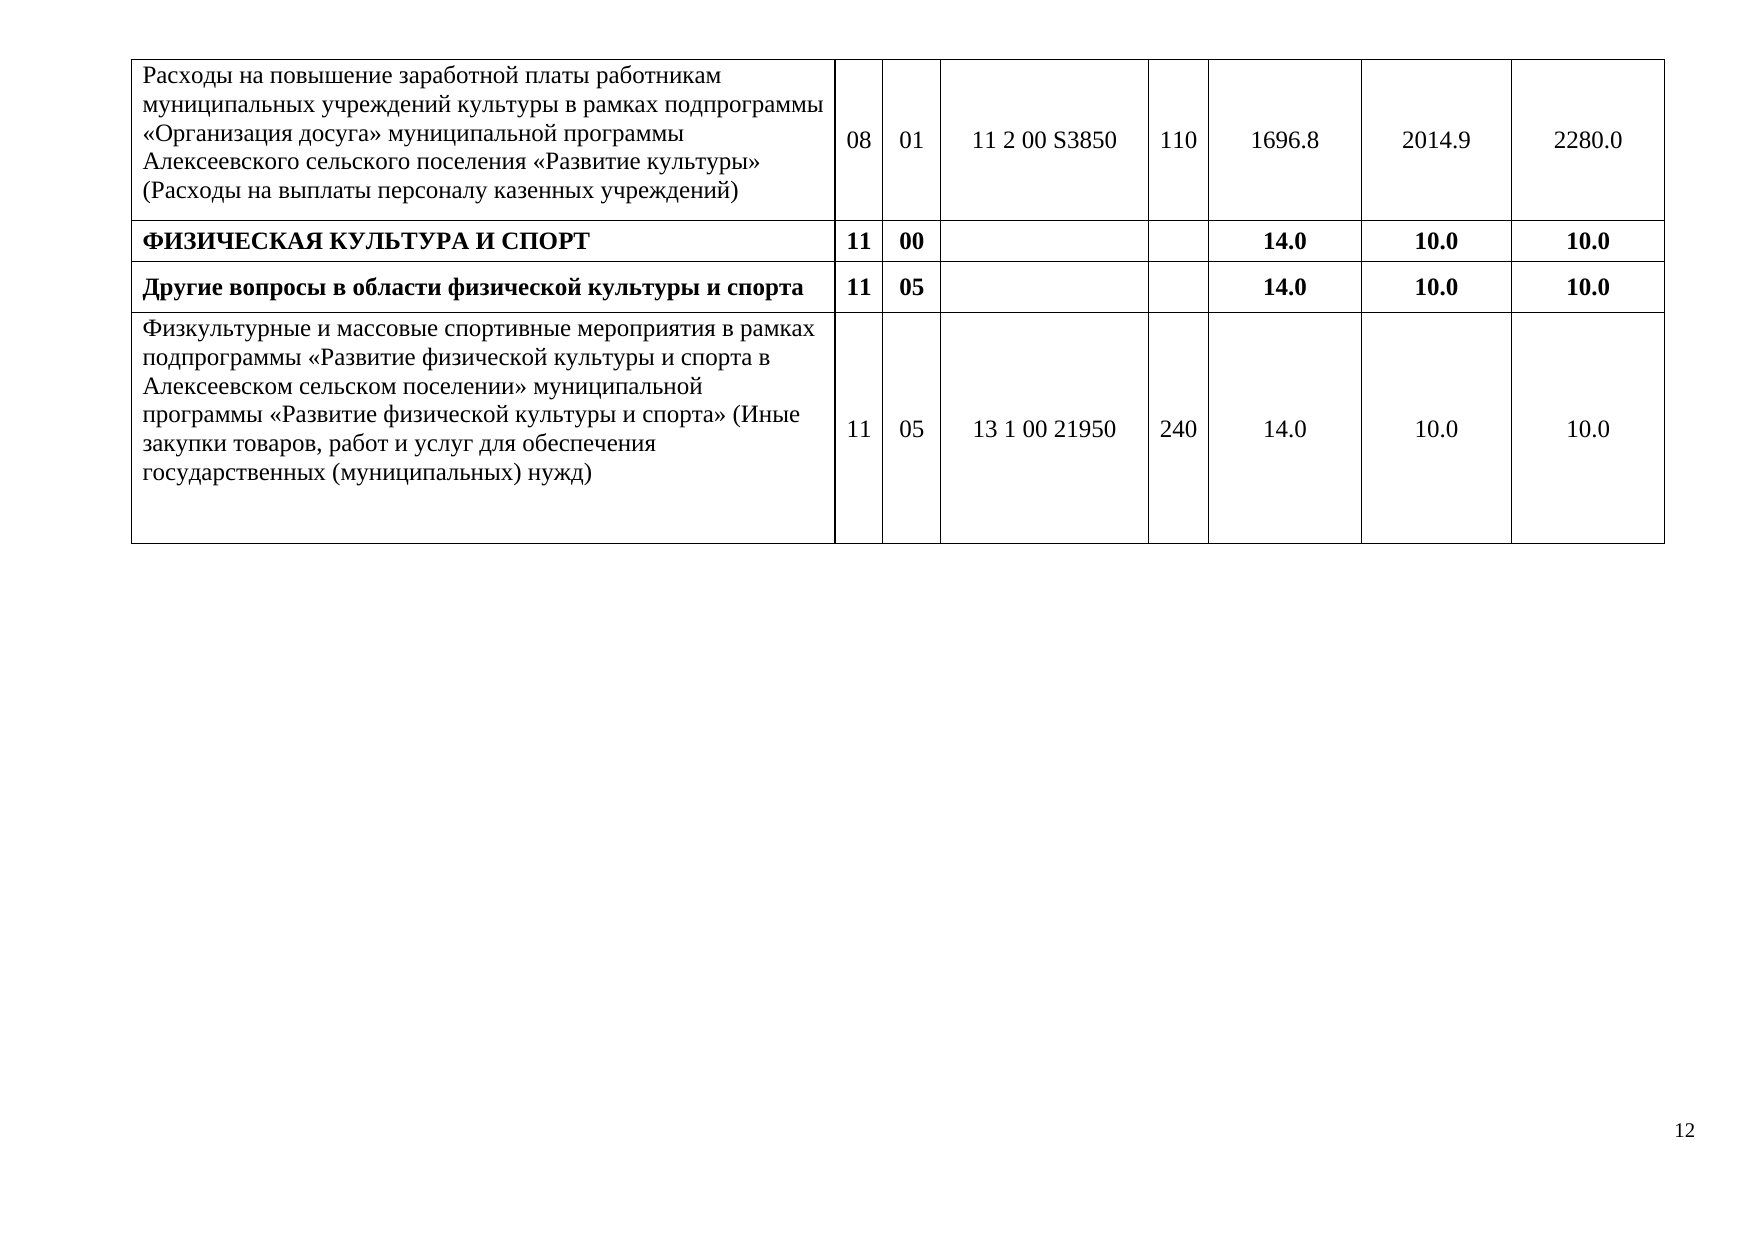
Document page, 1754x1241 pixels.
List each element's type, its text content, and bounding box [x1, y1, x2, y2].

table_cell 14.0 [1209, 262, 1361, 312]
table_cell 11 [836, 262, 882, 312]
table_cell 00 [883, 221, 940, 261]
table_cell [941, 221, 1148, 261]
table_cell 01 [883, 60, 940, 220]
table_cell Другие вопросы в области физической культуры и спорта [132, 262, 834, 312]
table_cell 240 [1149, 313, 1208, 543]
table_cell [941, 262, 1148, 312]
table_cell Расходы на повышение заработной платы работникам муниципальных учреждений культуры в рамках подпрограммы «Организация досуга» муниципальной программы Алексеевского сельского поселения «Развитие культуры» (Расходы на выплаты персоналу казенных учреждений) [132, 60, 834, 220]
table_cell 10.0 [1512, 262, 1664, 312]
table_cell 14.0 [1209, 313, 1361, 543]
table_cell 10.0 [1512, 313, 1664, 543]
table_cell 10.0 [1512, 221, 1664, 261]
table_cell 10.0 [1362, 262, 1511, 312]
table_cell 13 1 00 21950 [941, 313, 1148, 543]
table_cell 110 [1149, 60, 1208, 220]
table_cell ФИЗИЧЕСКАЯ КУЛЬТУРА И СПОРТ [132, 221, 834, 261]
table_cell 11 [836, 313, 882, 543]
table_cell 14.0 [1209, 221, 1361, 261]
table_cell 2014.9 [1362, 60, 1511, 220]
table_cell 11 2 00 S3850 [941, 60, 1148, 220]
table_cell 10.0 [1362, 221, 1511, 261]
table_cell 08 [836, 60, 882, 220]
table_cell 1696.8 [1209, 60, 1361, 220]
table_cell 11 [836, 221, 882, 261]
table_cell 10.0 [1362, 313, 1511, 543]
table_cell Физкультурные и массовые спортивные мероприятия в рамках подпрограммы «Развитие физической культуры и спорта в Алексеевском сельском поселении» муниципальной программы «Развитие физической культуры и спорта» (Иные закупки товаров, работ и услуг для обеспечения государственных (муниципальных) нужд) [132, 313, 834, 543]
table_cell [1149, 262, 1208, 312]
table_cell 2280.0 [1512, 60, 1664, 220]
table_cell [1149, 221, 1208, 261]
table_cell 05 [883, 262, 940, 312]
table_cell 05 [883, 313, 940, 543]
